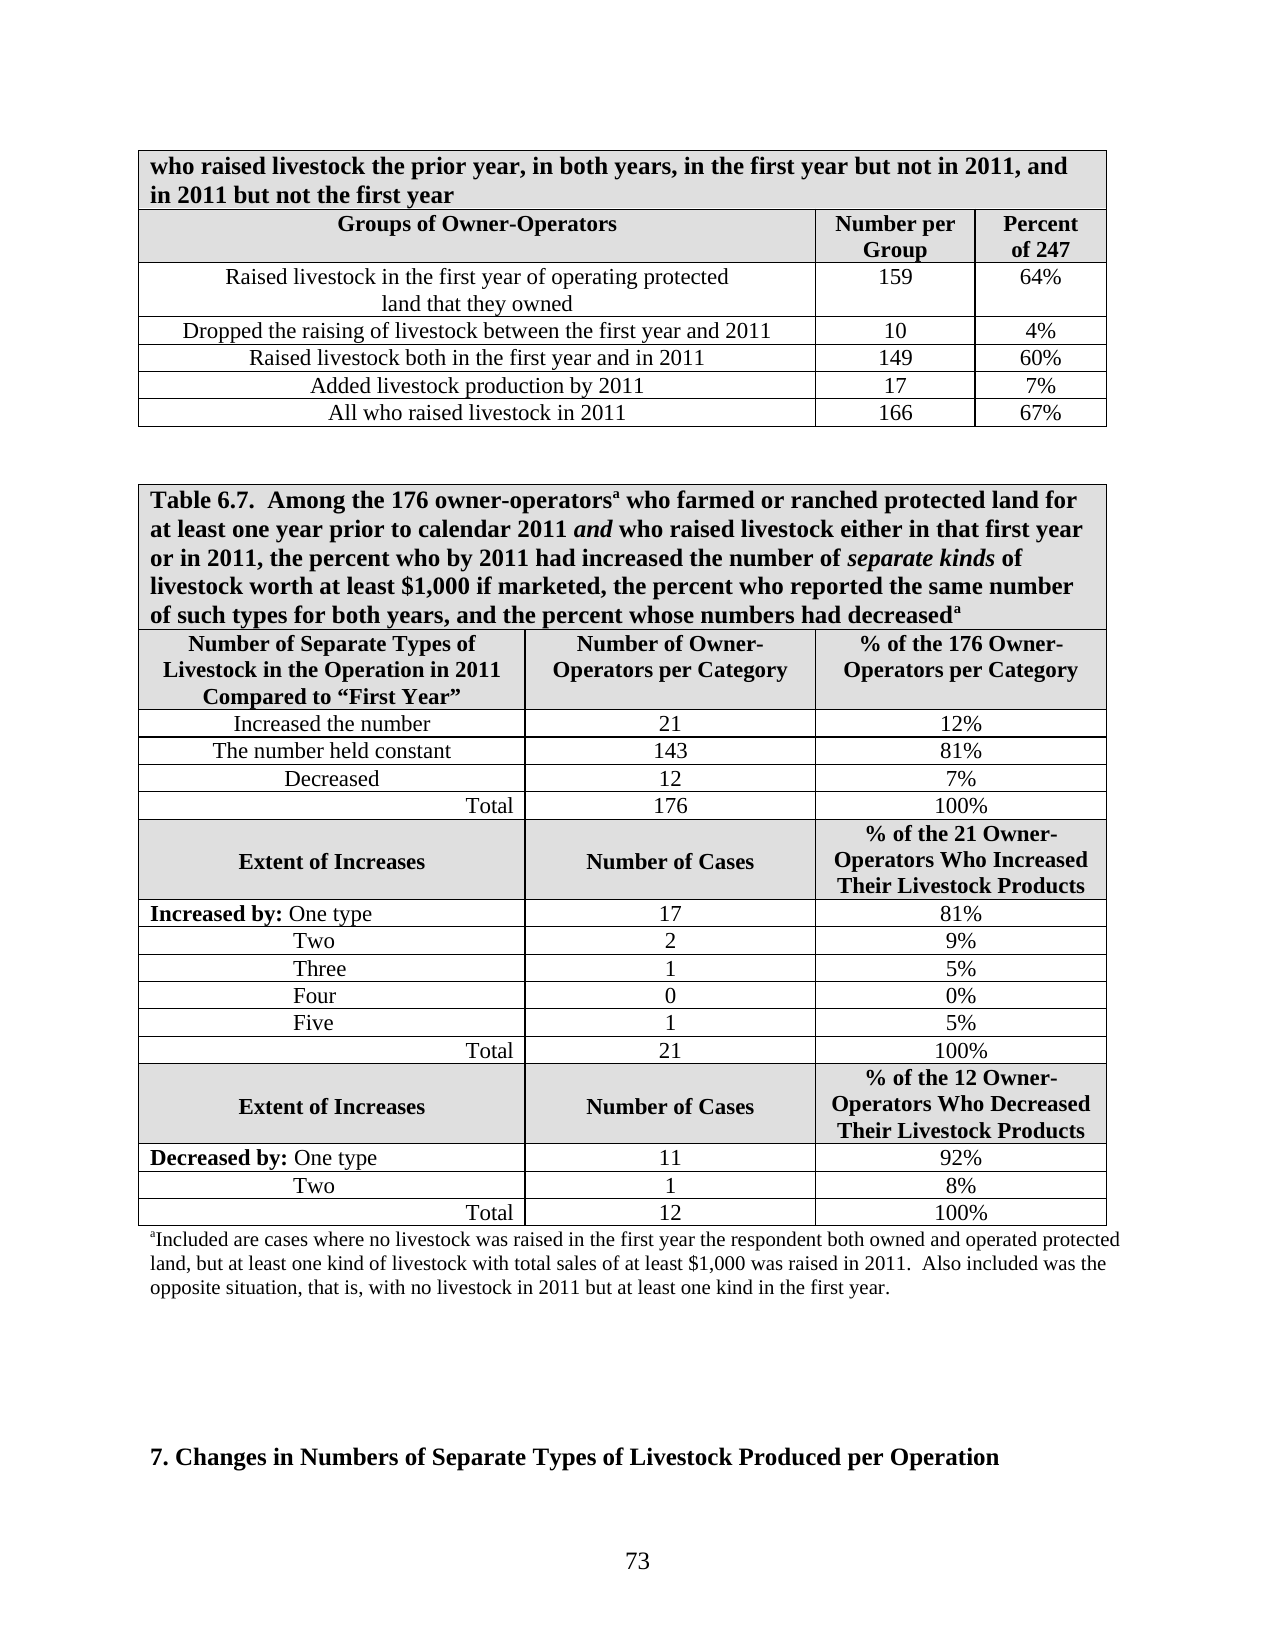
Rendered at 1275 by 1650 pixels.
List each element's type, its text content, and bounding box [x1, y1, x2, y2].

text aIncluded are cases where no livestock was raised in the first year the respondent both owned and operated protected land, but at least one kind of livestock with total sales of at least $1,000 was raised in 2011. Also included was the opposite situation, that is, with no livestock in 2011 but at least one kind in the first year. [150, 1226, 1125, 1299]
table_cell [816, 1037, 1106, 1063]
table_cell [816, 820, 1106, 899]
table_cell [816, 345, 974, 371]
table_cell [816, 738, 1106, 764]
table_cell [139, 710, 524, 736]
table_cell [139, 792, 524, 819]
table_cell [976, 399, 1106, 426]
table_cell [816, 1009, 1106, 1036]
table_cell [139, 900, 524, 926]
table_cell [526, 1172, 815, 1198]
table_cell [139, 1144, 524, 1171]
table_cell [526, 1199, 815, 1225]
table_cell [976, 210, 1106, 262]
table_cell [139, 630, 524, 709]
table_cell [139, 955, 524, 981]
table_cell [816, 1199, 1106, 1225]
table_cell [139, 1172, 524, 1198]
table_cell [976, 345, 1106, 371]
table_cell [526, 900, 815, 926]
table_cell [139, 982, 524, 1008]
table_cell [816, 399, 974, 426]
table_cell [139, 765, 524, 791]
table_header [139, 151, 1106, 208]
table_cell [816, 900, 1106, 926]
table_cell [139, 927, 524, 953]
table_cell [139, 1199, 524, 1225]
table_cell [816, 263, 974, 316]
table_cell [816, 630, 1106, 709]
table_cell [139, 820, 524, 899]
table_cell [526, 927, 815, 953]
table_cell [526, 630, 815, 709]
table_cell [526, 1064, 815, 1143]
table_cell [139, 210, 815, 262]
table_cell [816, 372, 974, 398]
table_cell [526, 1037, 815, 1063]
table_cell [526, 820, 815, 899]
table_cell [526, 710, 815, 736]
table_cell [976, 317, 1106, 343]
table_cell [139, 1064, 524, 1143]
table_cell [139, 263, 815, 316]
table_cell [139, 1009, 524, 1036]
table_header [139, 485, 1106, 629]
text 7. Changes in Numbers of Separate Types of Livestock Produced per Operation [150, 1442, 1125, 1471]
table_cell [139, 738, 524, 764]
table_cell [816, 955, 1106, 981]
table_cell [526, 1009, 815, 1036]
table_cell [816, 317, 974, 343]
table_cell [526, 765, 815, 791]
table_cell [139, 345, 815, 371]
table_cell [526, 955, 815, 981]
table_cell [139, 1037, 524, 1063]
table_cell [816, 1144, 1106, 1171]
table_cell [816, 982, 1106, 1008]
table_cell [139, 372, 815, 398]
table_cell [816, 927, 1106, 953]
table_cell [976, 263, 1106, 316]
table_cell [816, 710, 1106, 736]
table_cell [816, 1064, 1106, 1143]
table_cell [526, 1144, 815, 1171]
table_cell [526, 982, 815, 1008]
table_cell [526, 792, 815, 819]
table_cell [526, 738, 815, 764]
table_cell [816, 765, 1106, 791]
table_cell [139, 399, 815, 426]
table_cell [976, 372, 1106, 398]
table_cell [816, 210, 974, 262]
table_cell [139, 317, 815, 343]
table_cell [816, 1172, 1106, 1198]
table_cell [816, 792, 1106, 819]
